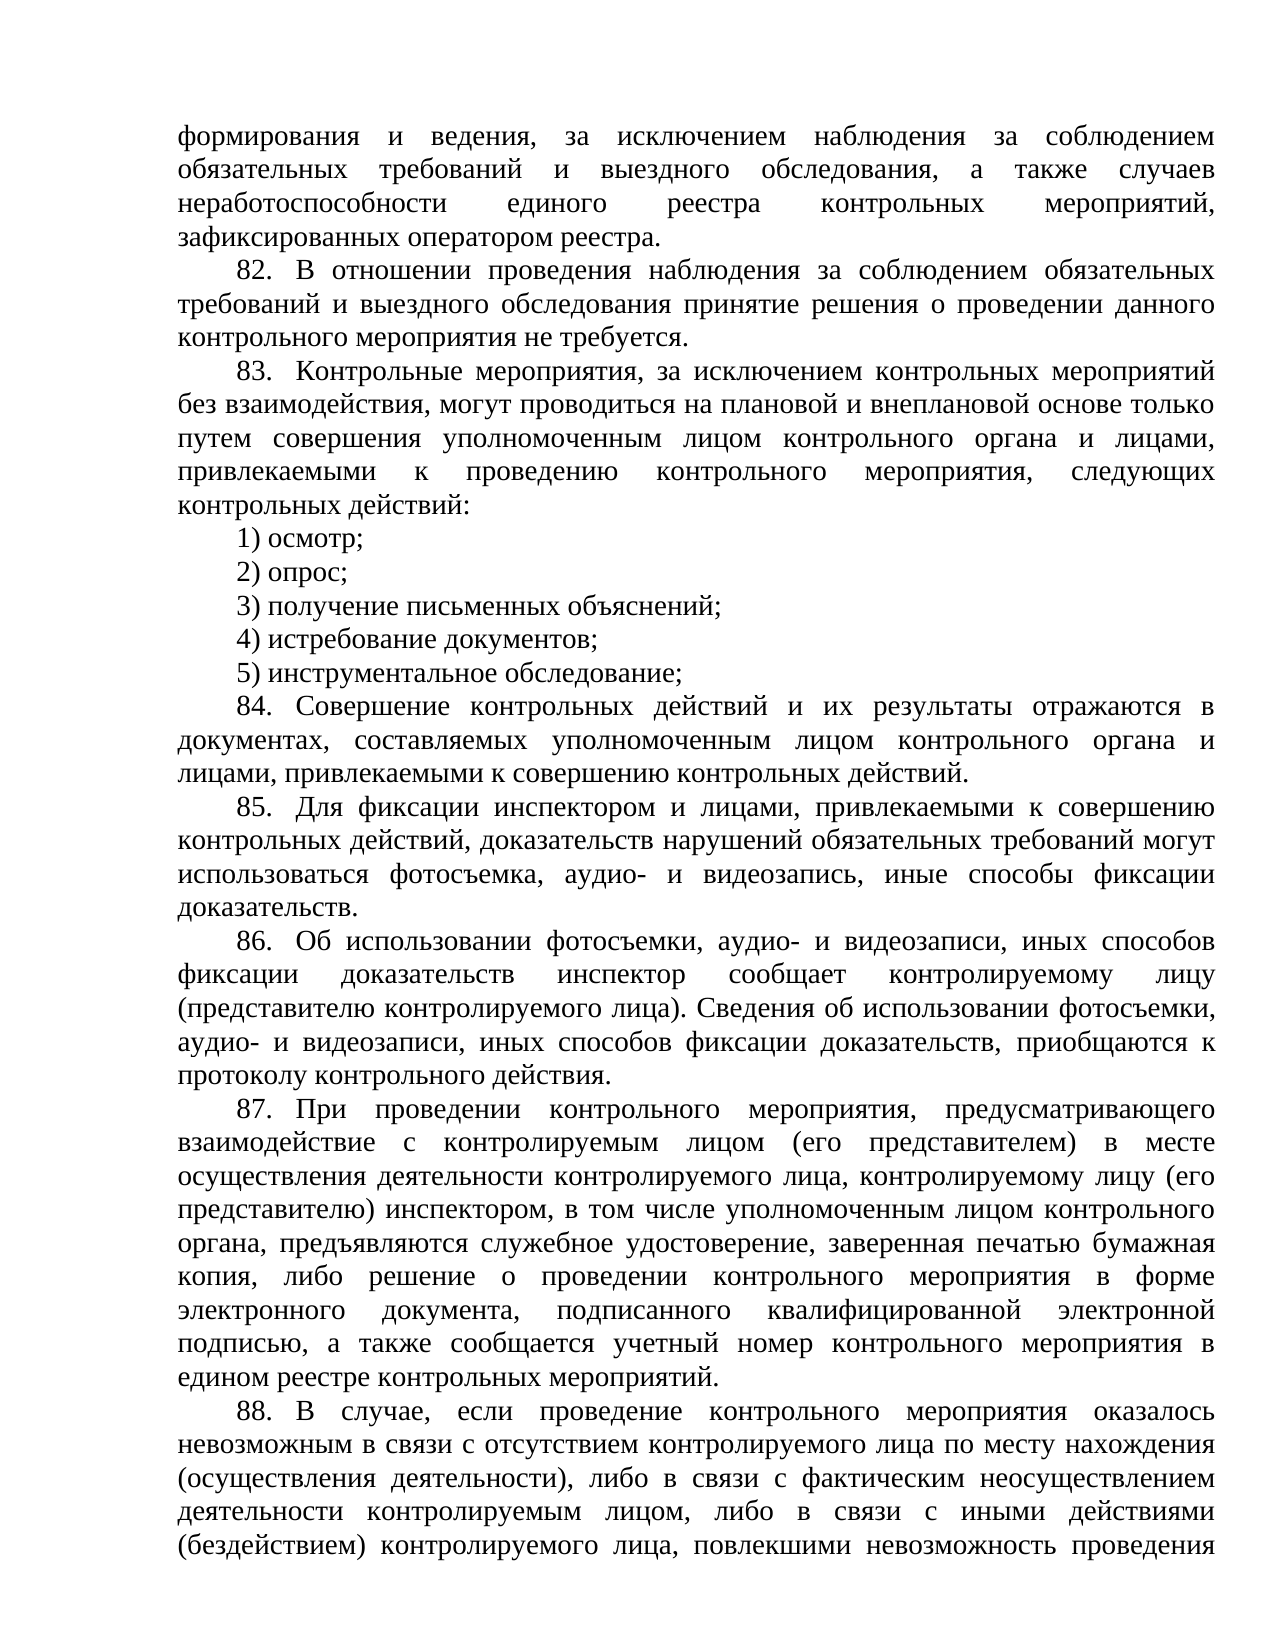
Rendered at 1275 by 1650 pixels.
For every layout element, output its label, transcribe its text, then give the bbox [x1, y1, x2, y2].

list Об использовании фотосъемки, аудио- и видеозаписи, иных способов фиксации доказательств инспектор сообщает контролируемому лицу (представителю контролируемого лица). Сведения об использовании фотосъемки, аудио- и видеозаписи, иных способов фиксации доказательств, приобщаются к протоколу контрольного действия. [177, 923, 1216, 990]
list В отношении проведения наблюдения за соблюдением обязательных требований и выездного обследования принятие решения о проведении данного контрольного мероприятия не требуется. [177, 252, 1216, 353]
list Совершение контрольных действий и их результаты отражаются в документах, составляемых уполномоченным лицом контрольного органа и лицами, привлекаемыми к совершению контрольных действий. [177, 688, 1216, 789]
list При проведении контрольного мероприятия, предусматривающего взаимодействие с контролируемым лицом (его представителем) в месте осуществления деятельности контролируемого лица, контролируемому лицу (его представителю) инспектором, в том числе уполномоченным лицом контрольного органа, предъявляются служебное удостоверение, заверенная печатью бумажная копия, либо решение о проведении контрольного мероприятия в форме электронного документа, подписанного квалифицированной электронной подписью, а также сообщается учетный номер контрольного мероприятия в едином реестре контрольных мероприятий. [177, 1091, 1216, 1393]
text 5) инструментальное обследование; [177, 655, 1216, 688]
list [177, 1393, 1216, 1560]
text 2) опрос; [177, 554, 1216, 588]
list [177, 118, 1216, 252]
list Контрольные мероприятия, за исключением контрольных мероприятий без взаимодействия, могут проводиться на плановой и внеплановой основе только путем совершения уполномоченным лицом контрольного органа и лицами, привлекаемыми к проведению контрольного мероприятия, следующих контрольных действий: [177, 353, 1216, 521]
text 4) истребование документов; [177, 621, 1216, 655]
list Об использовании фотосъемки, аудио- и видеозаписи, иных способов фиксации доказательств инспектор сообщает контролируемому лицу (представителю контролируемого лица). Сведения об использовании фотосъемки, аудио- и видеозаписи, иных способов фиксации доказательств, приобщаются к протоколу контрольного действия. [177, 1024, 1216, 1091]
text 3) получение письменных объяснений; [177, 588, 1216, 621]
list Для фиксации инспектором и лицами, привлекаемыми к совершению контрольных действий, доказательств нарушений обязательных требований могут использоваться фотосъемка, аудио- и видеозапись, иные способы фиксации доказательств. [177, 789, 1216, 923]
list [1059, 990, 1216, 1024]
text 1) осмотр; [177, 521, 1216, 554]
